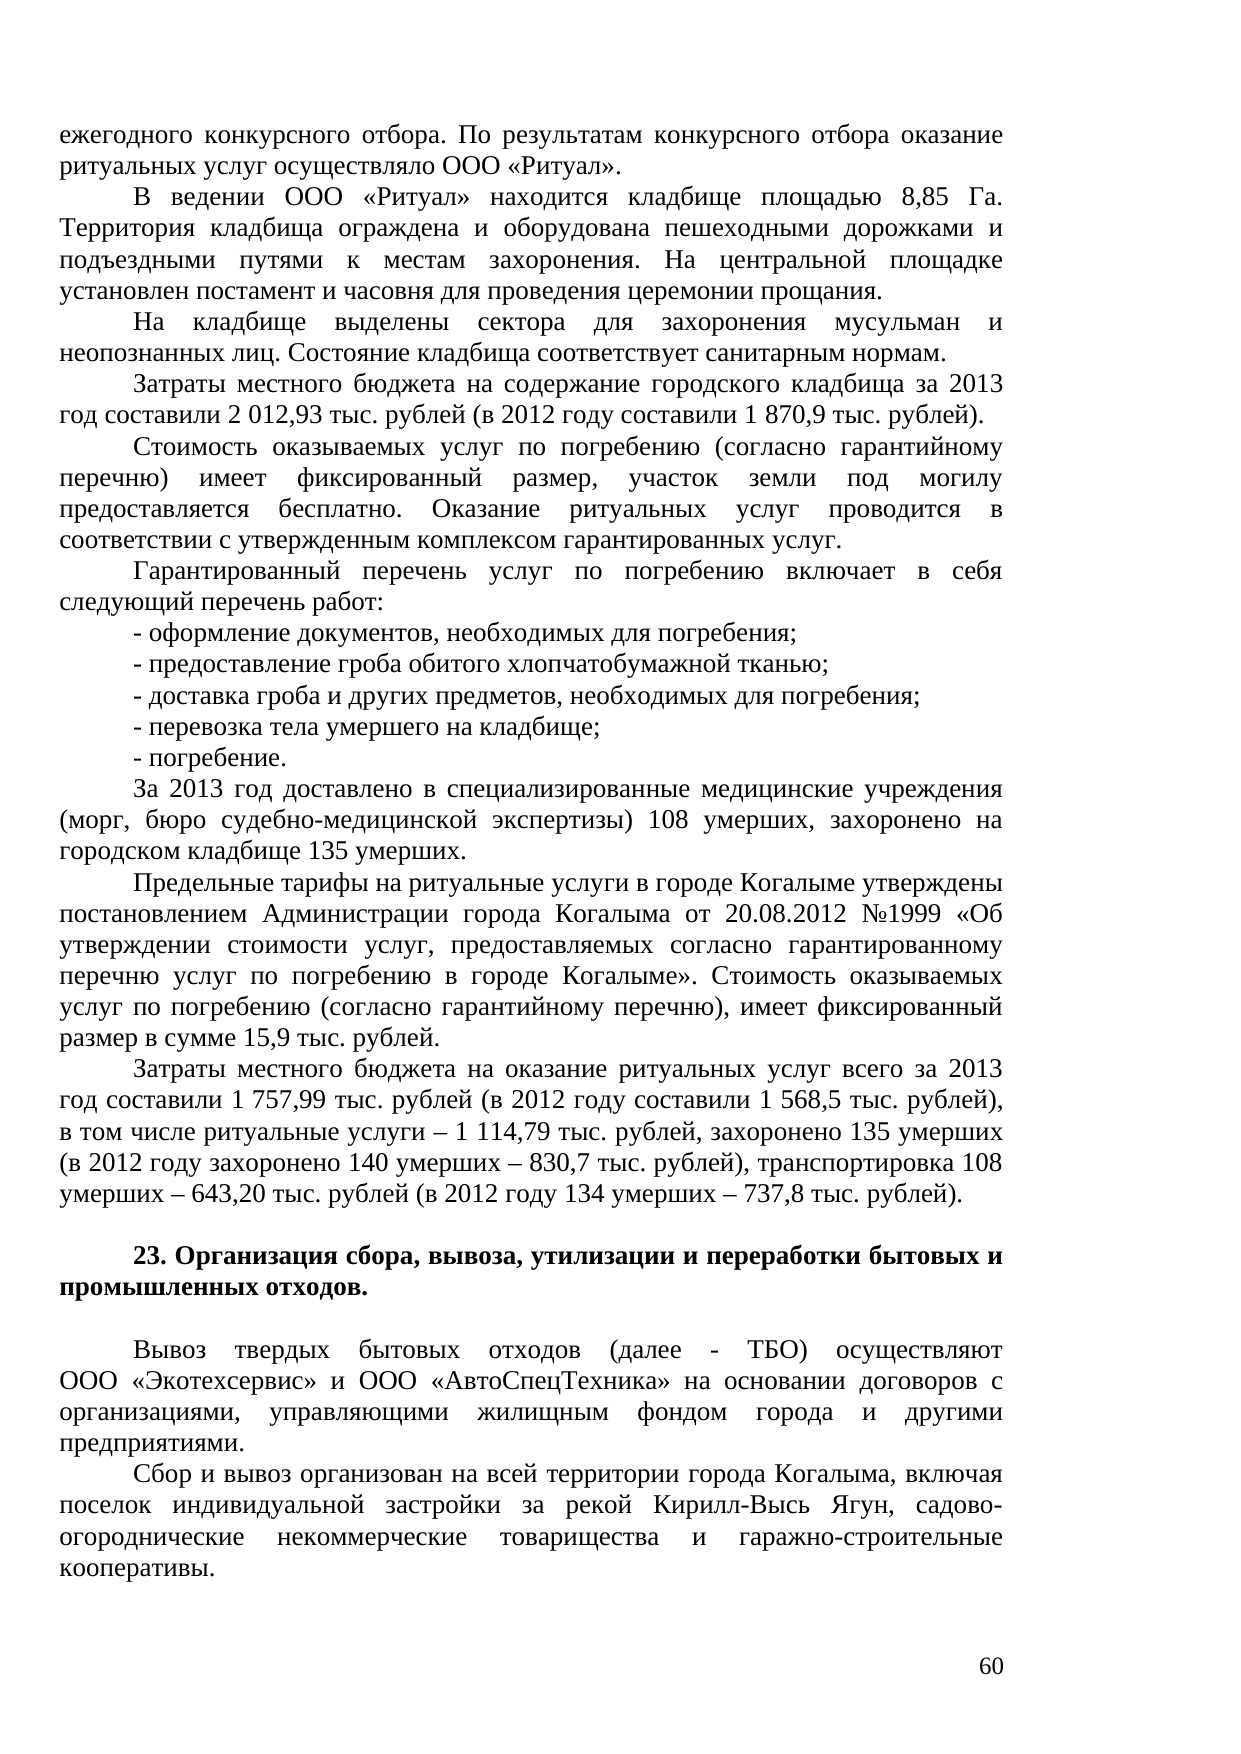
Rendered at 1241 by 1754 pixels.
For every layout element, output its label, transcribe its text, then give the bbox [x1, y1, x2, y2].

text В ведении ООО «Ритуал» находится кладбище площадью 8,85 Га. Территория кладбища ограждена и оборудована пешеходными дорожками и подъездными путями к местам захоронения. На центральной площадке установлен постамент и часовня для проведения церемонии прощания. [59, 180, 1004, 305]
subtitle 23. Организация сбора, вывоза, утилизации и переработки бытовых и промышленных отходов. [59, 1239, 1004, 1302]
text - доставка гроба и других предметов, необходимых для погребения; [59, 679, 1004, 710]
text - оформление документов, необходимых для погребения; [59, 616, 1004, 648]
text Вывоз твердых бытовых отходов (далее - ТБО) осуществляют ООО «Экотехсервис» и ООО «АвтоСпецТехника» на основании договоров с организациями, управляющими жилищным фондом города и другими предприятиями. [59, 1333, 1004, 1457]
text Стоимость оказываемых услуг по погребению (согласно гарантийному перечню) имеет фиксированный размер, участок земли под могилу предоставляется бесплатно. Оказание ритуальных услуг проводится в соответствии с утвержденным комплексом гарантированных услуг. [59, 429, 1004, 554]
text - перевозка тела умершего на кладбище; [59, 710, 1004, 741]
text Затраты местного бюджета на оказание ритуальных услуг всего за 2013 год составили 1 757,99 тыс. рублей (в 2012 году составили 1 568,5 тыс. рублей), в том числе ритуальные услуги – 1 114,79 тыс. рублей, захоронено 135 умерших (в 2012 году захоронено 140 умерших – 830,7 тыс. рублей), транспортировка 108 умерших – 643,20 тыс. рублей (в 2012 году 134 умерших – 737,8 тыс. рублей). [59, 1052, 1004, 1208]
text Гарантированный перечень услуг по погребению включает в себя следующий перечень работ: [59, 554, 1004, 616]
text Сбор и вывоз организован на всей территории города Когалыма, включая поселок индивидуальной застройки за рекой Кирилл-Высь Ягун, садово-огороднические некоммерческие товарищества и гаражно-строительные кооперативы. [59, 1457, 1004, 1582]
text Предельные тарифы на ритуальные услуги в городе Когалыме утверждены постановлением Администрации города Когалыма от 20.08.2012 №1999 «Об утверждении стоимости услуг, предоставляемых согласно гарантированному перечню услуг по погребению в городе Когалыме». Стоимость оказываемых услуг по погребению (согласно гарантийному перечню), имеет фиксированный размер в сумме 15,9 тыс. рублей. [59, 866, 1004, 1052]
text Затраты местного бюджета на содержание городского кладбища за 2013 год составили 2 012,93 тыс. рублей (в 2012 году составили 1 870,9 тыс. рублей). [59, 367, 1004, 429]
text На кладбище выделены сектора для захоронения мусульман и неопознанных лиц. Состояние кладбища соответствует санитарным нормам. [59, 305, 1004, 367]
text За 2013 год доставлено в специализированные медицинские учреждения (морг, бюро судебно-медицинской экспертизы) 108 умерших, захоронено на городском кладбище 135 умерших. [59, 772, 1004, 866]
text - предоставление гроба обитого хлопчатобумажной тканью; [59, 648, 1004, 679]
text - погребение. [59, 741, 1004, 772]
